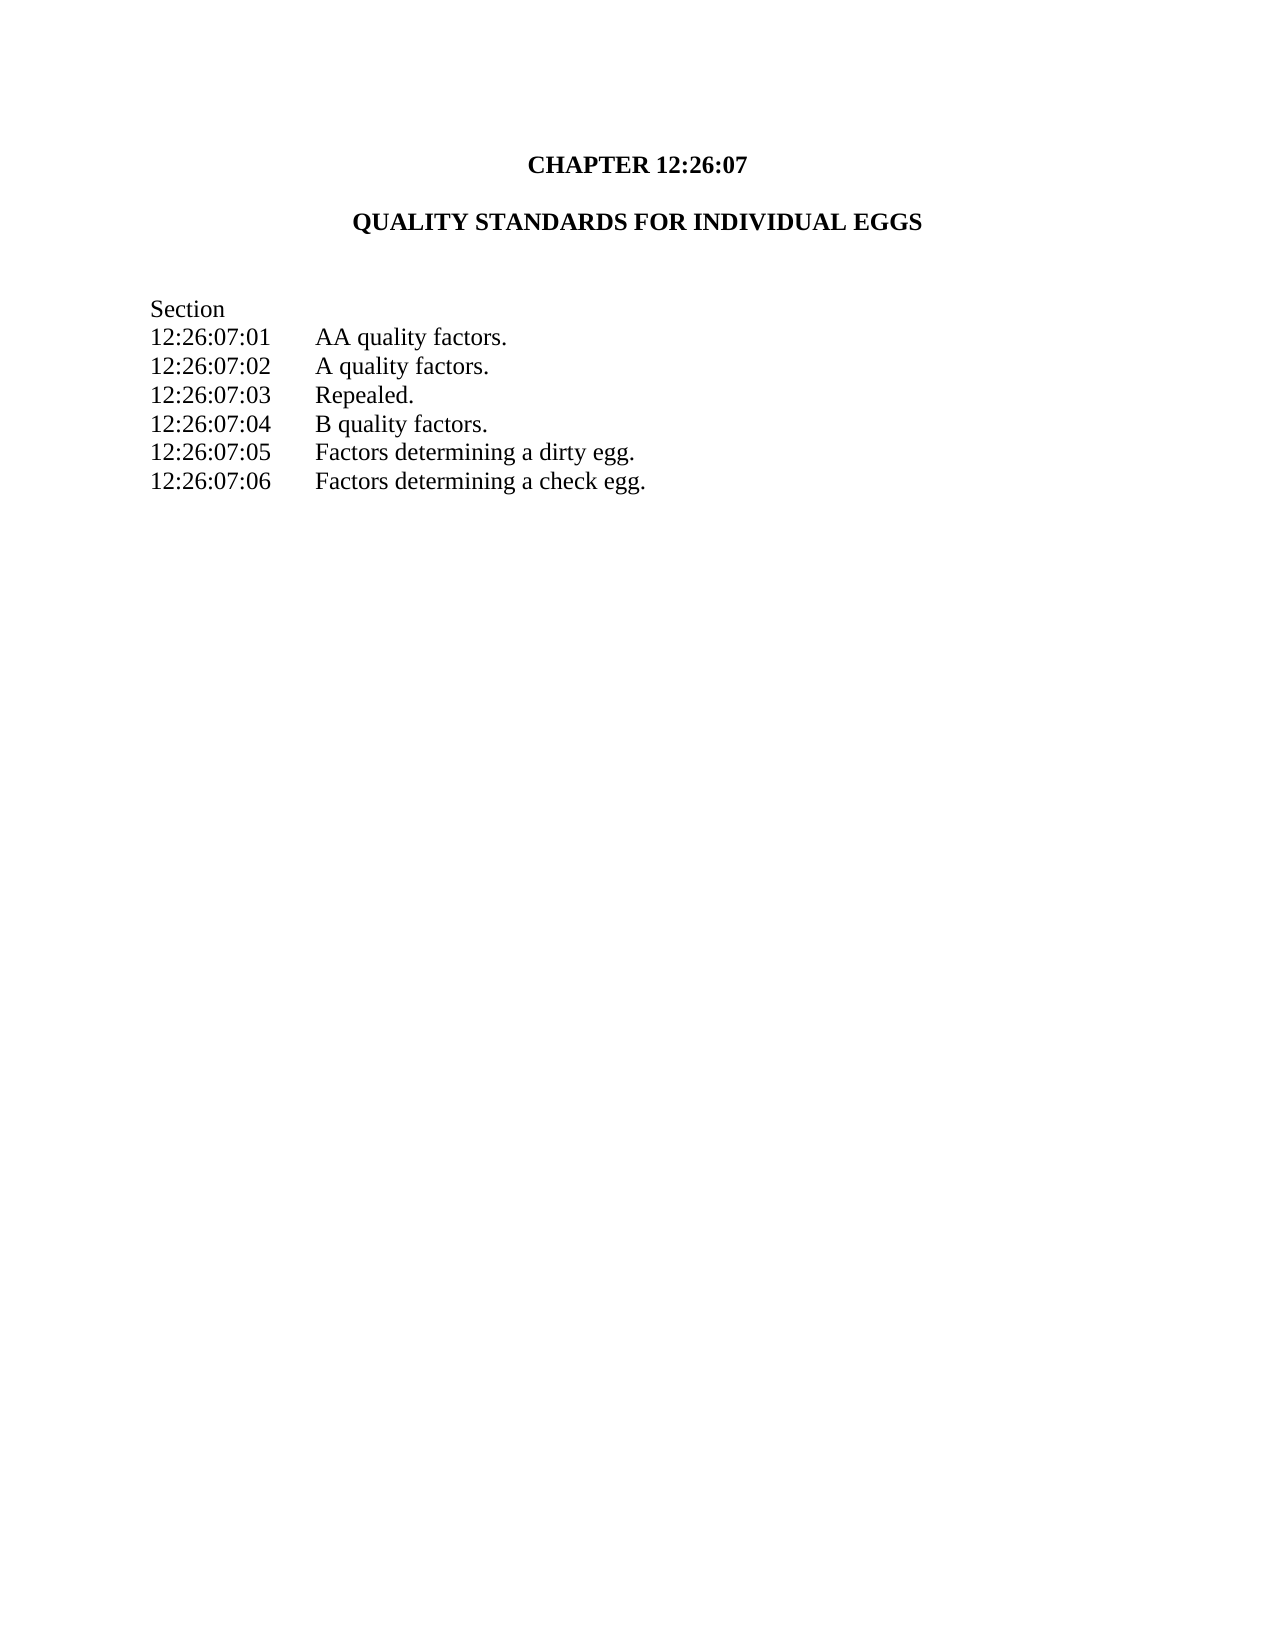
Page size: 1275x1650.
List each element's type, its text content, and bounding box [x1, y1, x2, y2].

text Factors determining a check egg. [150, 466, 1125, 495]
text Section [150, 294, 1125, 322]
text A quality factors. [150, 351, 1125, 380]
text Repealed. [150, 380, 1125, 409]
text QUALITY STANDARDS FOR INDIVIDUAL EGGS [150, 207, 1125, 236]
text Factors determining a dirty egg. [150, 437, 1125, 466]
text AA quality factors. [150, 322, 1125, 351]
text CHAPTER 12:26:07 [150, 150, 1125, 179]
text B quality factors. [150, 409, 1125, 437]
